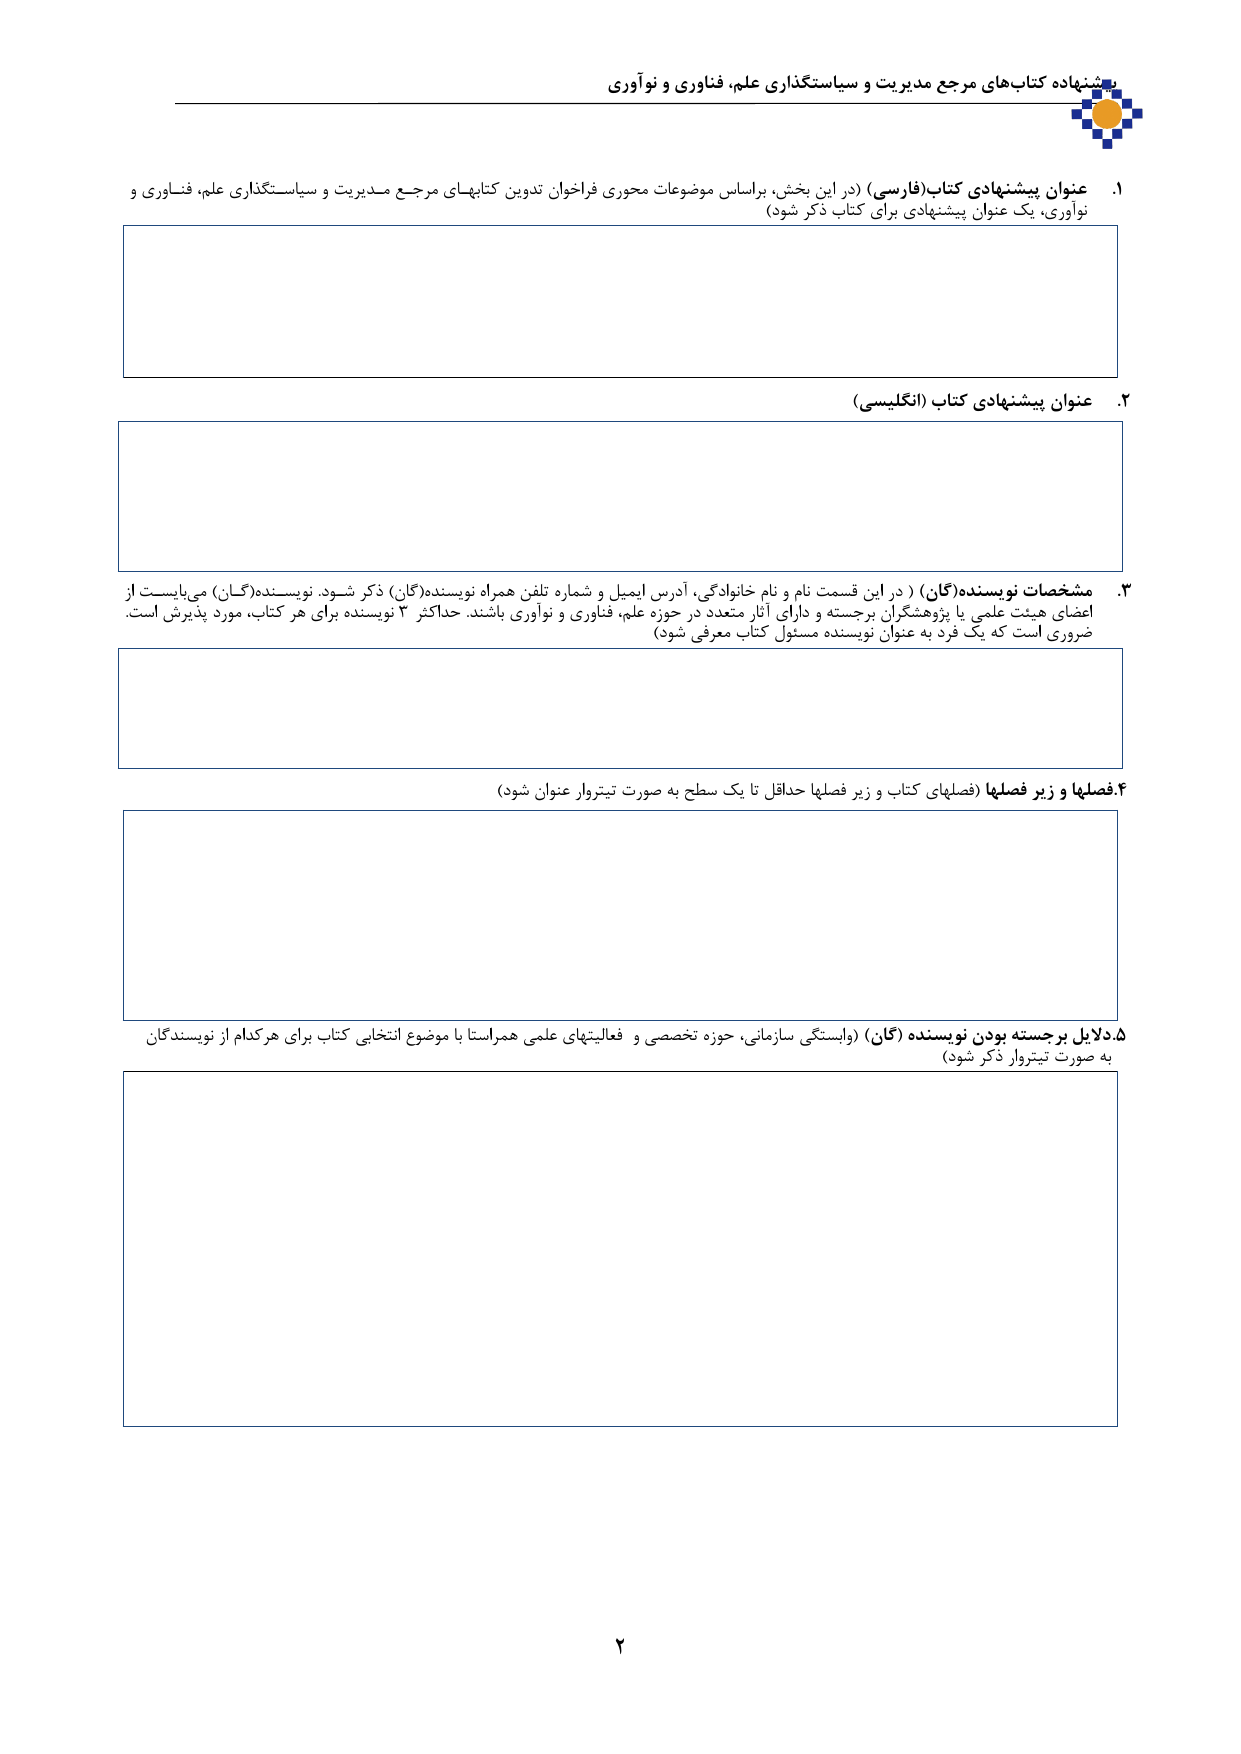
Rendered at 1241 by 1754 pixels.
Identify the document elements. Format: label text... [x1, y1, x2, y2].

table_cell [124, 1072, 1117, 1426]
table_cell [124, 226, 1117, 377]
table_header [123, 771, 1117, 810]
table_header [124, 811, 1117, 1020]
table_header مشخصات نویسنده‌(گان) ( در این قسمت نام و نام خانوادگی، آدرس ایمیل و شماره تلفن همراه نویسنده(گان) ذکر شود. نویسنده(گان) می‌بایست از اعضای هیئت علمی یا پژوهشگران برجسته و دارای آثار متعدد در حوزه علم، فناوری و نوآوری باشند. حداکثر 3 نویسنده برای هر کتاب، مورد پذیرش است. ضروری است که یک فرد به عنوان نویسنده مسئول کتاب معرفی شود) [118, 580, 1122, 648]
table_cell [119, 422, 1122, 571]
table_header عنوان پیشنهادی کتاب (انگلیسی) [118, 386, 1122, 421]
table_cell دلایل برجسته بودن نویسنده (گان) (وابستگی سازمانی، حوزه تخصصی و فعالیتهای علمی همراستا با موضوع انتخابی کتاب برای هرکدام از نویسندگان به صورت تیتروار ذکر شود) [123, 1024, 1117, 1071]
table_header عنوان پیشنهادی کتاب(فارسی) (در این بخش، براساس موضوعات محوری فراخوان تدوین کتابهای مرجع مدیریت و سیاستگذاری علم، فناوری و نوآوری، یک عنوان پیشنهادی برای کتاب ذکر شود) [123, 178, 1117, 225]
table_cell [119, 649, 1122, 768]
picture [1062, 71, 1147, 150]
